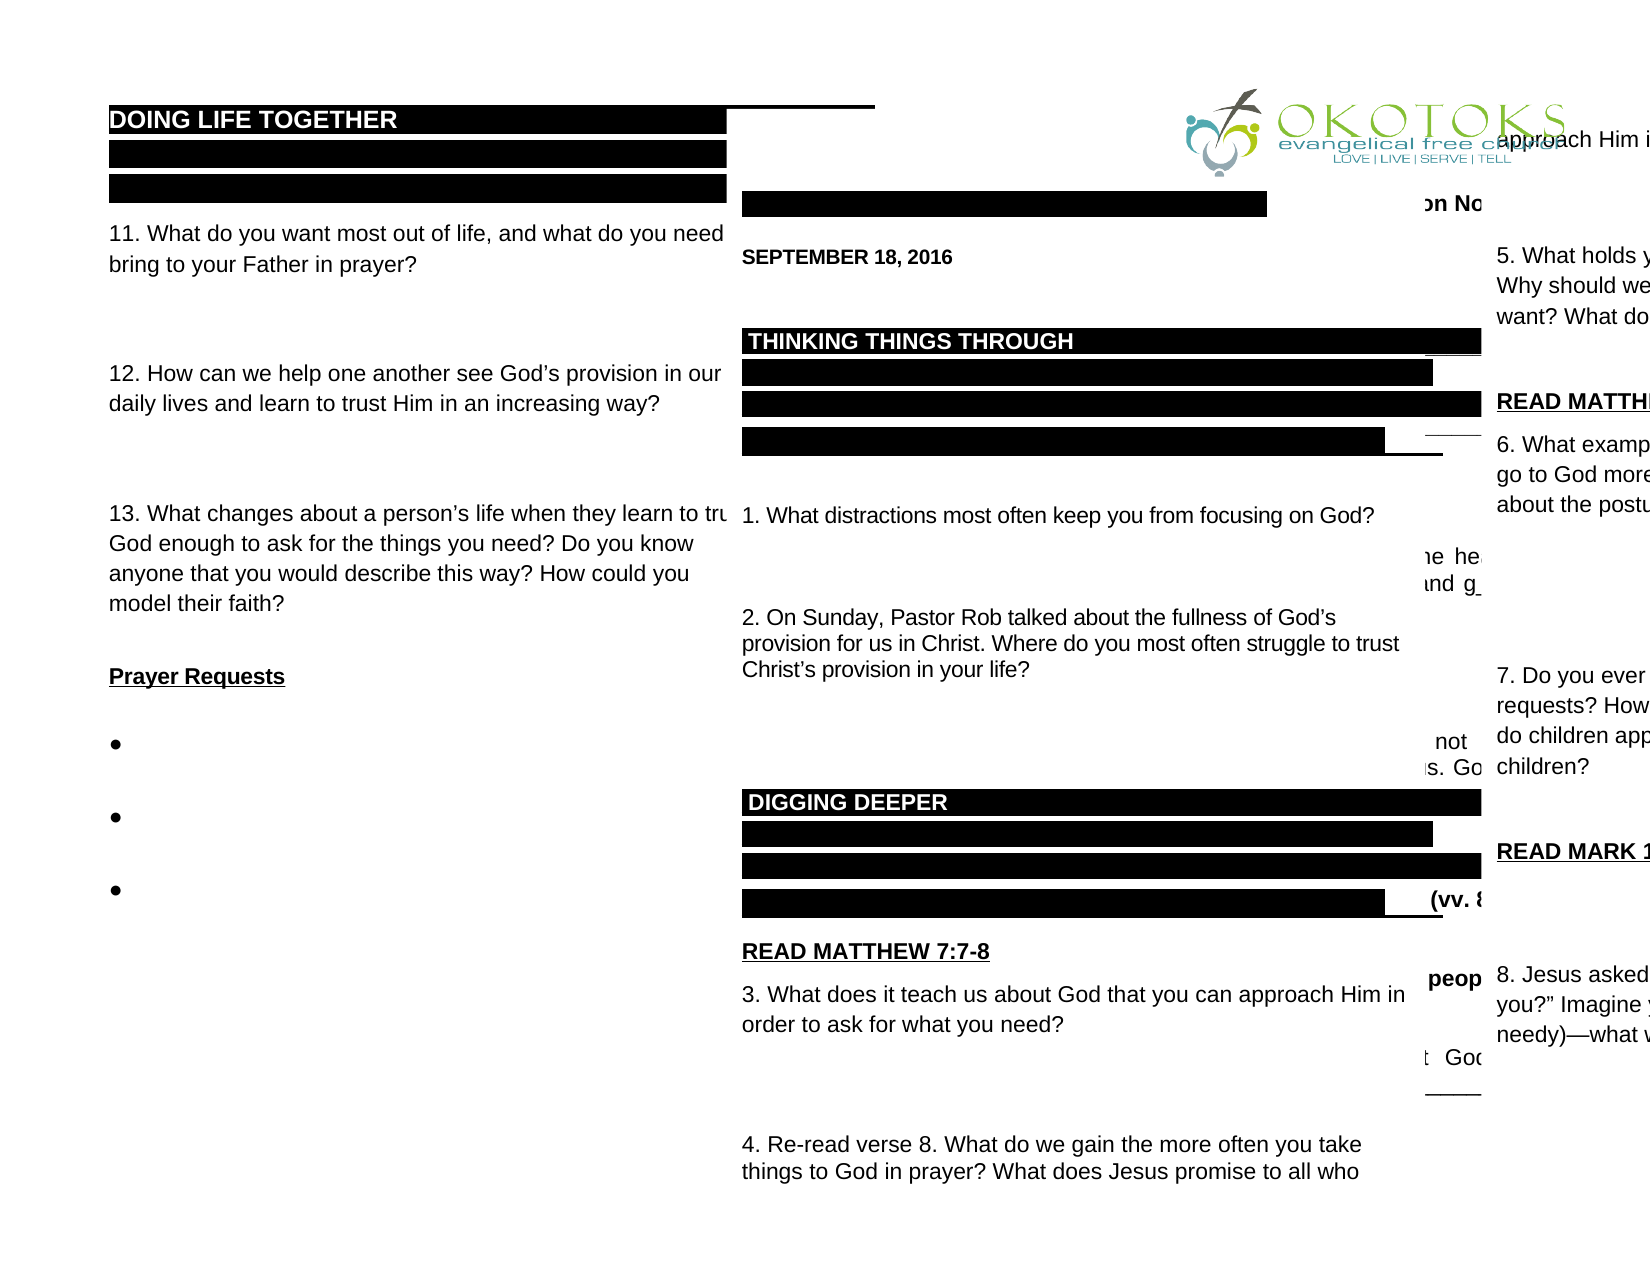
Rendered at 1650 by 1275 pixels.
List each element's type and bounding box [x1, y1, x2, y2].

picture [1186, 88, 1564, 177]
